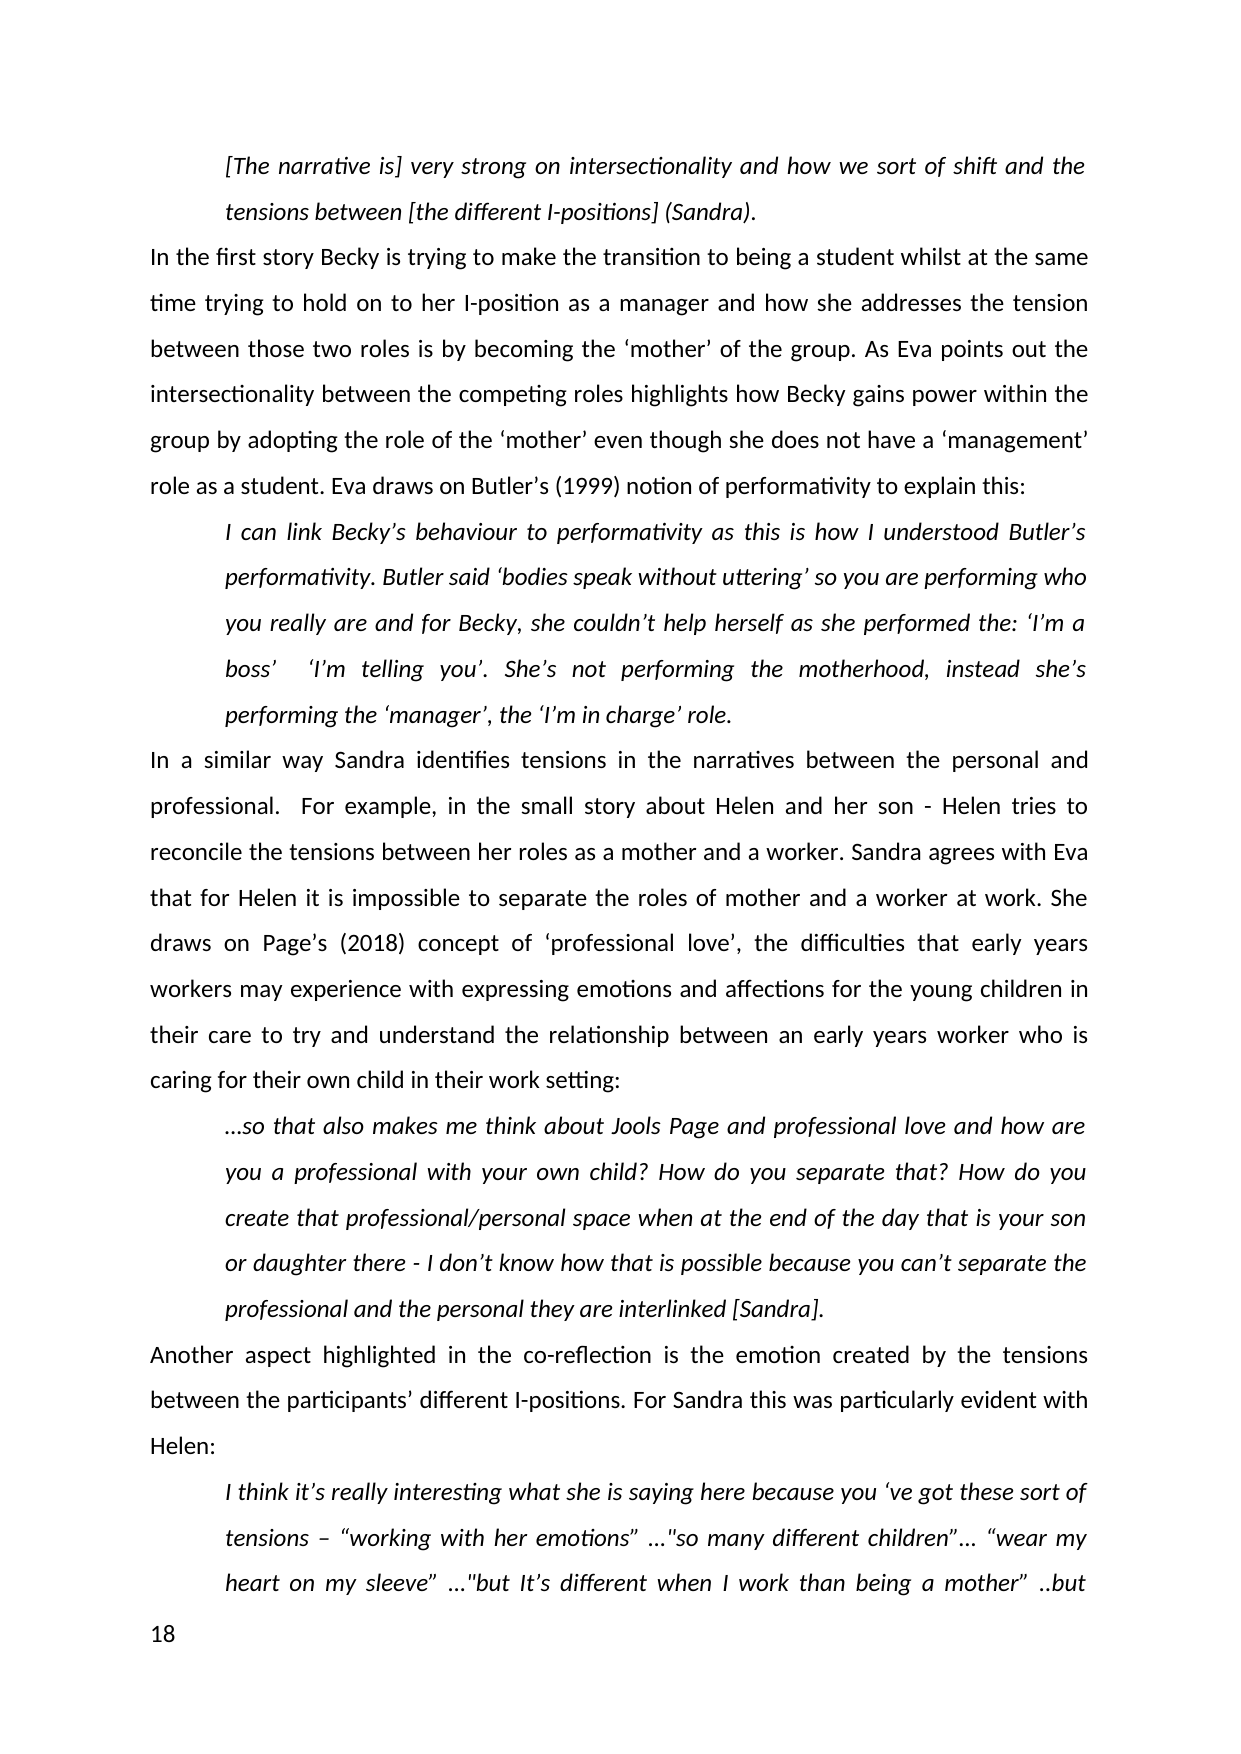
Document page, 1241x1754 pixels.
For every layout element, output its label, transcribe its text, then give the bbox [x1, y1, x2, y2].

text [225, 1476, 1090, 1598]
text In the first story Becky is trying to make the transition to being a student whilst at the same time trying to hold on to her I-position as a manager and how she addresses the tension between those two roles is by becoming the ‘mother’ of the group. As Eva points out the intersectionality between the competing roles highlights how Becky gains power within the group by adopting the role of the ‘mother’ even though she does not have a ‘management’ role as a student. Eva draws on Butler’s (1999) notion of performativity to explain this: [150, 241, 1090, 501]
text I can link Becky’s behaviour to performativity as this is how I understood Butler’s performativity. Butler said ‘bodies speak without uttering’ so you are performing who you really are and for Becky, she couldn’t help herself as she performed the: ‘I’m a boss’ ‘I’m telling you’. She’s not performing the motherhood, instead she’s performing the ‘manager’, the ‘I’m in charge’ role. [225, 516, 1090, 729]
text …so that also makes me think about Jools Page and professional love and how are you a professional with your own child? How do you separate that? How do you create that professional/personal space when at the end of the day that is your son or daughter there - I don’t know how that is possible because you can’t separate the professional and the personal they are interlinked [Sandra]. [225, 1110, 1090, 1324]
text [The narrative is] very strong on intersectionality and how we sort of shift and the tensions between [the different I-positions] (Sandra). [225, 150, 1090, 226]
text Another aspect highlighted in the co-reflection is the emotion created by the tensions between the participants’ different I-positions. For Sandra this was particularly evident with Helen: [150, 1339, 1090, 1461]
text In a similar way Sandra identifies tensions in the narratives between the personal and professional. For example, in the small story about Helen and her son - Helen tries to reconcile the tensions between her roles as a mother and a worker. Sandra agrees with Eva that for Helen it is impossible to separate the roles of mother and a worker at work. She draws on Page’s (2018) concept of ‘professional love’, the difficulties that early years workers may experience with expressing emotions and affections for the young children in their care to try and understand the relationship between an early years worker who is caring for their own child in their work setting: [150, 744, 1090, 1095]
